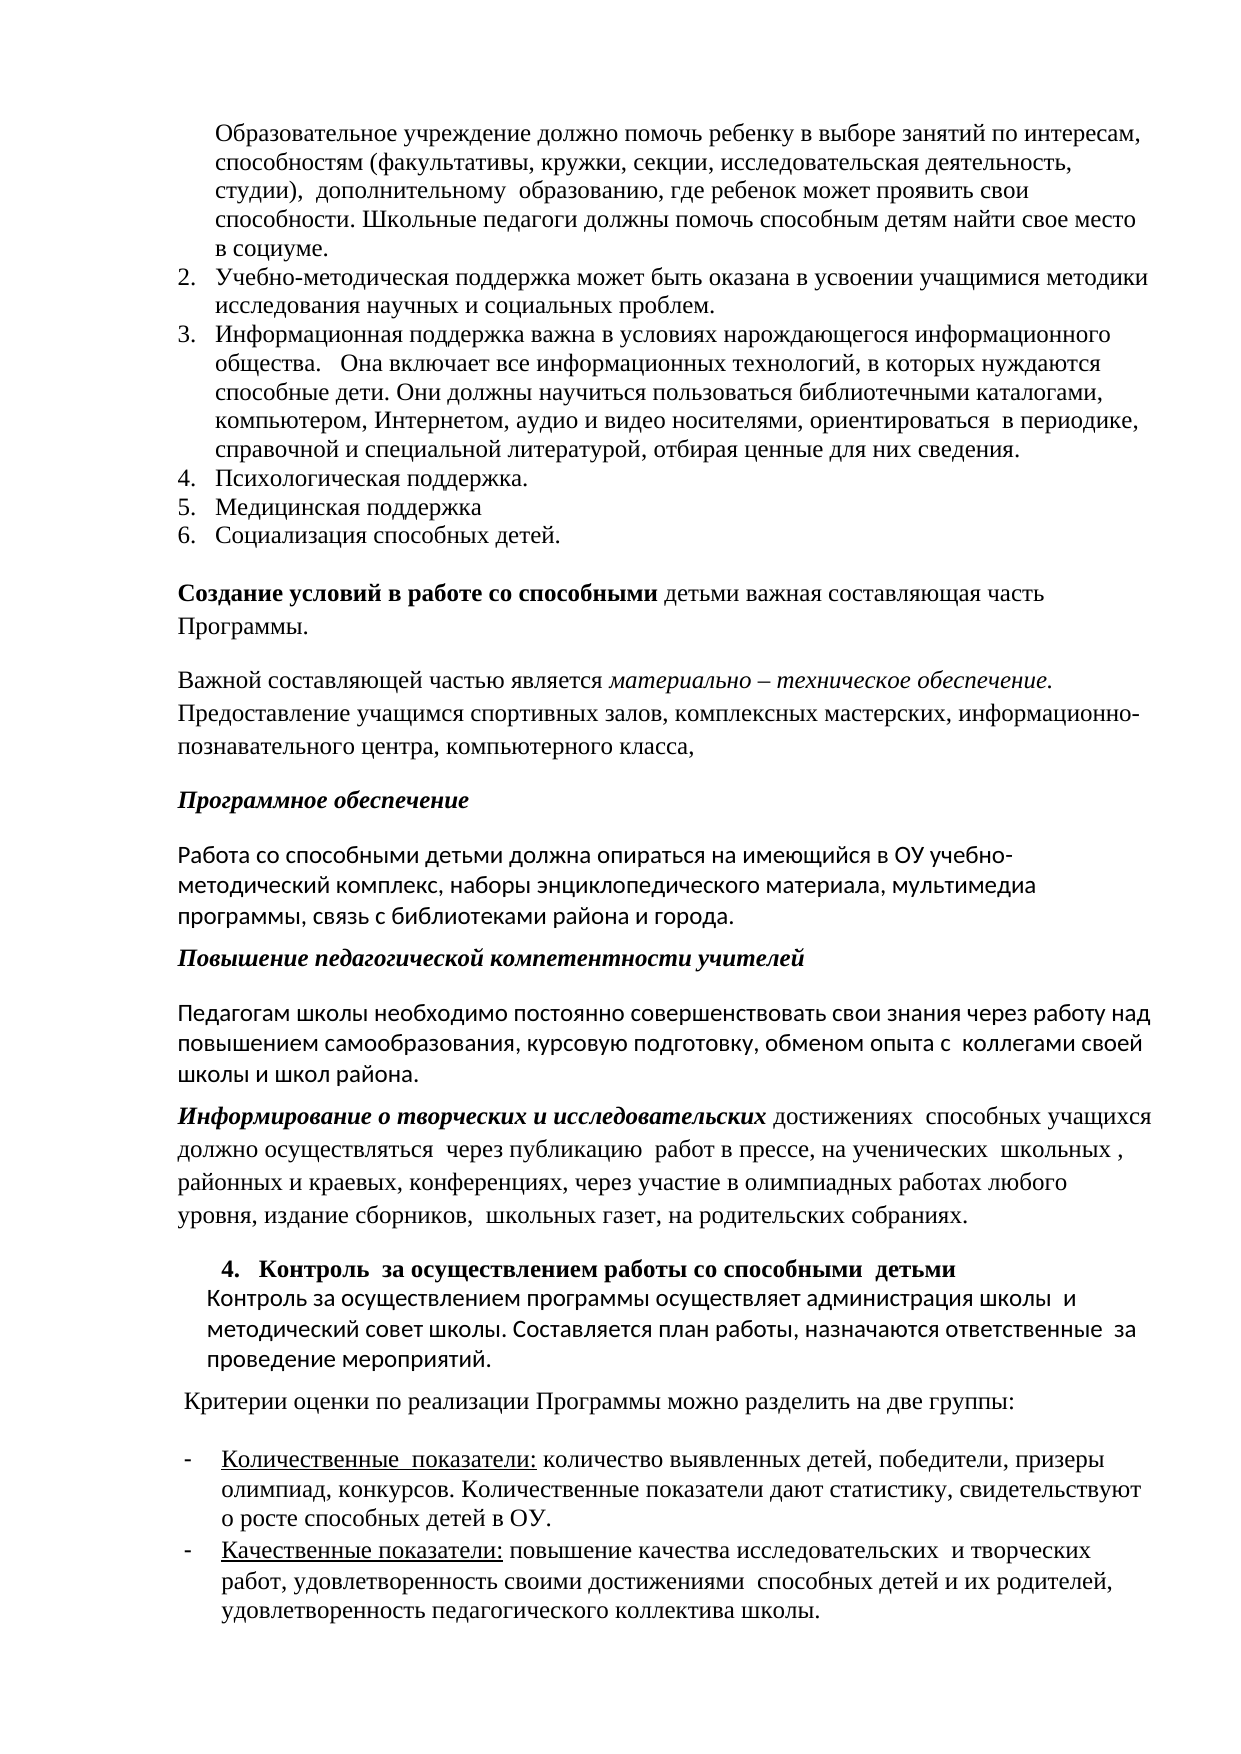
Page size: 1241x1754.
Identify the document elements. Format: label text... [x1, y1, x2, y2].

list Социализация способных детей. [177, 521, 1152, 549]
text Работа со способными детьми должна опираться на имеющийся в ОУ учебно-методический комплекс, наборы энциклопедического материала, мультимедиа программы, связь с библиотеками района и города. [177, 839, 1152, 930]
list Контроль за осуществлением работы со способными детьми [221, 1254, 1152, 1282]
text Педагогам школы необходимо постоянно совершенствовать свои знания через работу над повышением самообразования, курсовую подготовку, обменом опыта с коллегами своей школы и школ района. [177, 997, 1152, 1088]
text Информирование о творческих и исследовательских достижениях способных учащихся должно осуществляться через публикацию работ в прессе, на ученических школьных , районных и краевых, конференциях, через участие в олимпиадных работах любого уровня, издание сборников, школьных газет, на родительских собраниях. [177, 1101, 1152, 1228]
list Качественные показатели: повышение качества исследовательских и творческих работ, удовлетворенность своими достижениями способных детей и их родителей, удовлетворенность педагогического коллектива школы. [183, 1532, 1152, 1623]
list Медицинская поддержка [177, 492, 1152, 521]
text Повышение педагогической компетентности учителей [177, 943, 1152, 972]
text Программное обеспечение [177, 785, 1152, 814]
list Учебно-методическая поддержка может быть оказана в усвоении учащимися методики исследования научных и социальных проблем. [177, 262, 1152, 319]
text Критерии оценки по реализации Программы можно разделить на две группы: [183, 1386, 1152, 1415]
list Информационная поддержка важна в условиях нарождающегося информационного общества. Она включает все информационных технологий, в которых нуждаются способные дети. Они должны научиться пользоваться библиотечными каталогами, компьютером, Интернетом, аудио и видео носителями, ориентироваться в периодике, справочной и специальной литературой, отбирая ценные для них сведения. [177, 319, 1152, 463]
list Количественные показатели: количество выявленных детей, победители, призеры олимпиад, конкурсов. Количественные показатели дают статистику, свидетельствуют о росте способных детей в ОУ. [183, 1440, 1152, 1532]
text Контроль за осуществлением программы осуществляет администрация школы и методический совет школы. Составляется план работы, назначаются ответственные за проведение мероприятий. [207, 1282, 1152, 1374]
text Важной составляющей частью является материально – техническое обеспечение. Предоставление учащимся спортивных залов, комплексных мастерских, информационно-познавательного центра, компьютерного класса, [177, 665, 1152, 760]
text Создание условий в работе со способными детьми важная составляющая часть Программы. [177, 578, 1152, 640]
list Психологическая поддержка. [177, 463, 1152, 492]
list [177, 118, 1152, 262]
